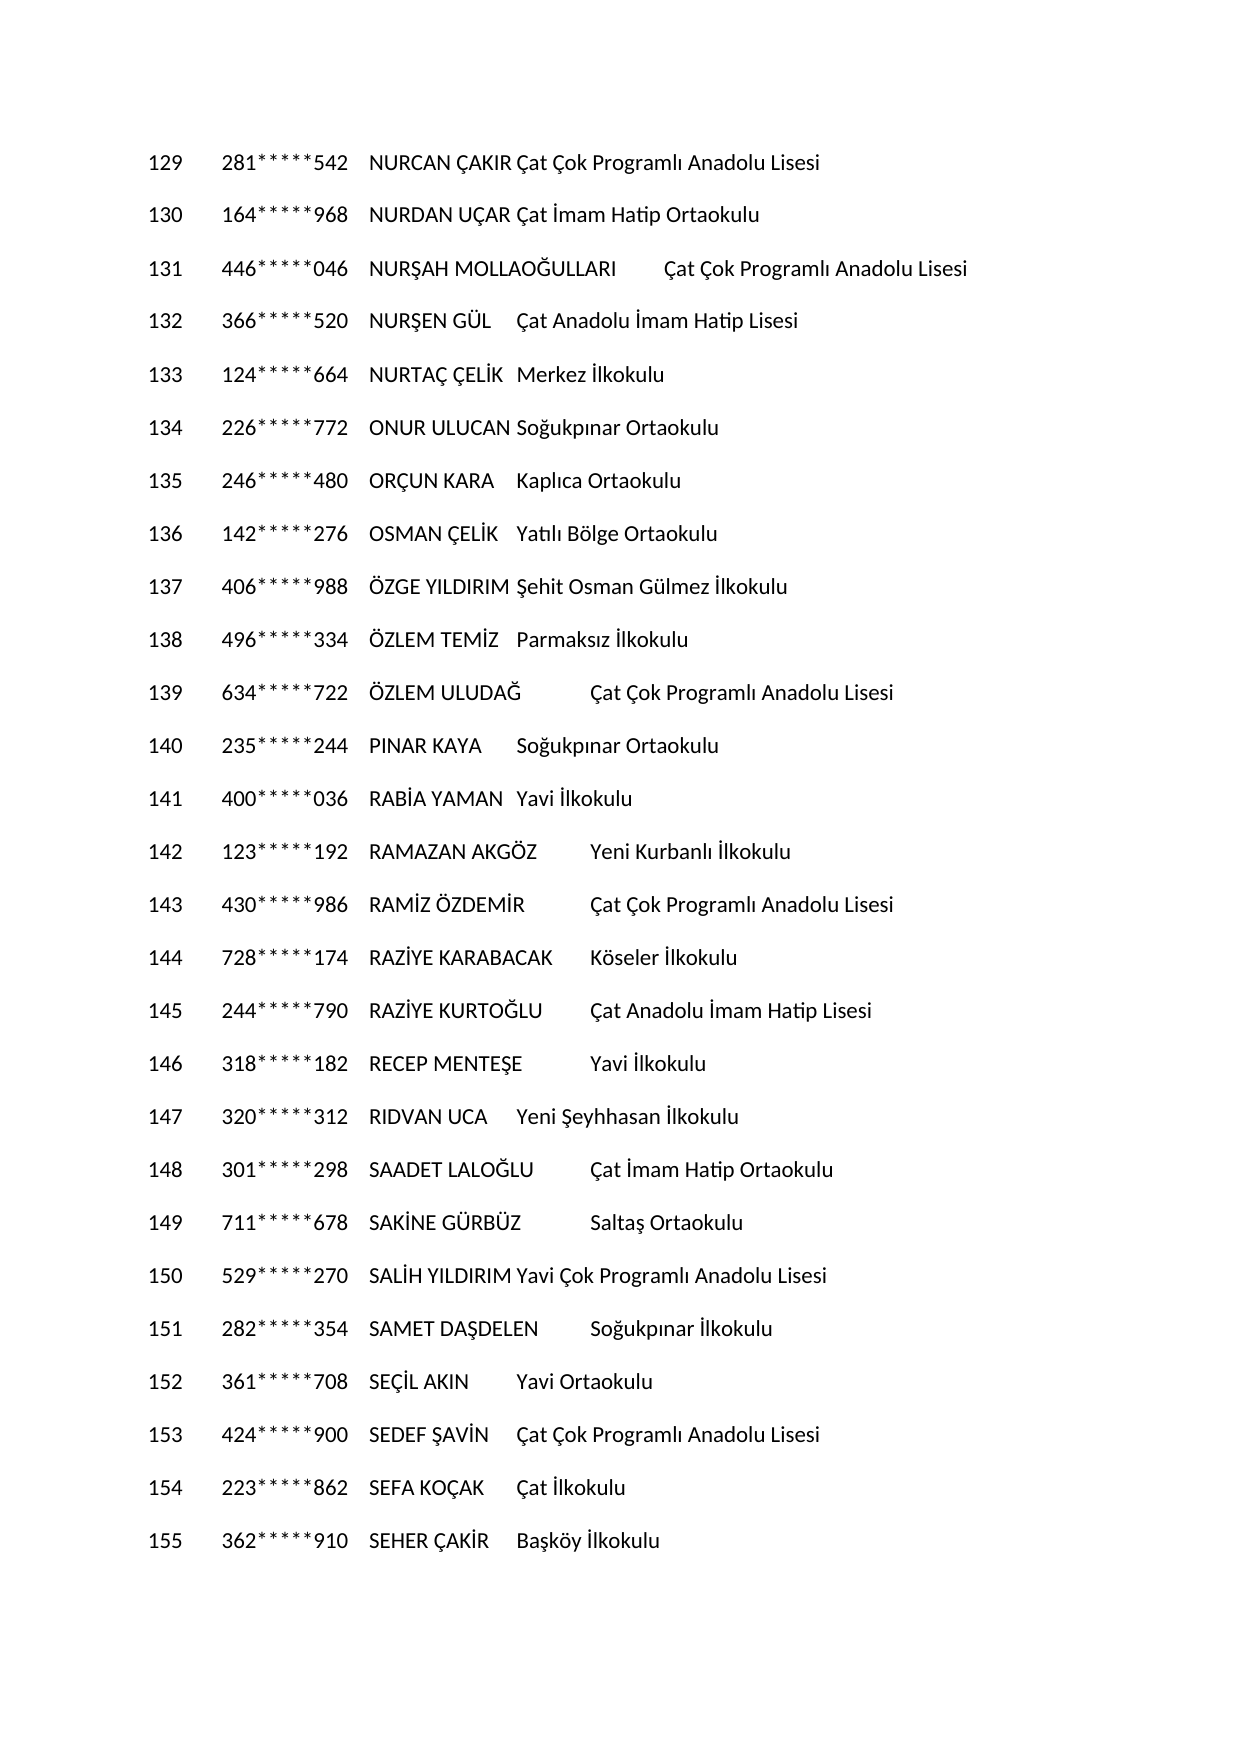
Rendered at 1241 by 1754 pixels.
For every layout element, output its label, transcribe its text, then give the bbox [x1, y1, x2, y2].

text 132 366*****520 NURŞEN GÜL Çat Anadolu İmam Hatip Lisesi [148, 307, 1093, 335]
text 133 124*****664 NURTAÇ ÇELİK Merkez İlkokulu [148, 360, 1093, 388]
text 134 226*****772 ONUR ULUCAN Soğukpınar Ortaokulu [148, 413, 1093, 441]
text 130 164*****968 NURDAN UÇAR Çat İmam Hatip Ortaokulu [148, 201, 1093, 229]
text 129 281*****542 NURCAN ÇAKIR Çat Çok Programlı Anadolu Lisesi [148, 148, 1093, 176]
text 141 400*****036 RABİA YAMAN Yavi İlkokulu [148, 784, 1093, 812]
text 140 235*****244 PINAR KAYA Soğukpınar Ortaokulu [148, 731, 1093, 759]
text 139 634*****722 ÖZLEM ULUDAĞ Çat Çok Programlı Anadolu Lisesi [148, 678, 1093, 706]
text 143 430*****986 RAMİZ ÖZDEMİR Çat Çok Programlı Anadolu Lisesi [148, 890, 1093, 918]
text 145 244*****790 RAZİYE KURTOĞLU Çat Anadolu İmam Hatip Lisesi [148, 996, 1093, 1024]
text 148 301*****298 SAADET LALOĞLU Çat İmam Hatip Ortaokulu [148, 1155, 1093, 1183]
text 138 496*****334 ÖZLEM TEMİZ Parmaksız İlkokulu [148, 625, 1093, 653]
text 150 529*****270 SALİH YILDIRIM Yavi Çok Programlı Anadolu Lisesi [148, 1261, 1093, 1289]
text 151 282*****354 SAMET DAŞDELEN Soğukpınar İlkokulu [148, 1314, 1093, 1342]
text 131 446*****046 NURŞAH MOLLAOĞULLARI Çat Çok Programlı Anadolu Lisesi [148, 254, 1093, 282]
text 144 728*****174 RAZİYE KARABACAK Köseler İlkokulu [148, 943, 1093, 971]
text 137 406*****988 ÖZGE YILDIRIM Şehit Osman Gülmez İlkokulu [148, 572, 1093, 600]
text 153 424*****900 SEDEF ŞAVİN Çat Çok Programlı Anadolu Lisesi [148, 1420, 1093, 1448]
text 135 246*****480 ORÇUN KARA Kaplıca Ortaokulu [148, 466, 1093, 494]
text 136 142*****276 OSMAN ÇELİK Yatılı Bölge Ortaokulu [148, 519, 1093, 547]
text 152 361*****708 SEÇİL AKIN Yavi Ortaokulu [148, 1367, 1093, 1395]
text 146 318*****182 RECEP MENTEŞE Yavi İlkokulu [148, 1049, 1093, 1077]
text 147 320*****312 RIDVAN UCA Yeni Şeyhhasan İlkokulu [148, 1102, 1093, 1130]
text 155 362*****910 SEHER ÇAKİR Başköy İlkokulu [148, 1526, 1093, 1554]
text 149 711*****678 SAKİNE GÜRBÜZ Saltaş Ortaokulu [148, 1208, 1093, 1236]
text 142 123*****192 RAMAZAN AKGÖZ Yeni Kurbanlı İlkokulu [148, 837, 1093, 865]
text 154 223*****862 SEFA KOÇAK Çat İlkokulu [148, 1473, 1093, 1501]
